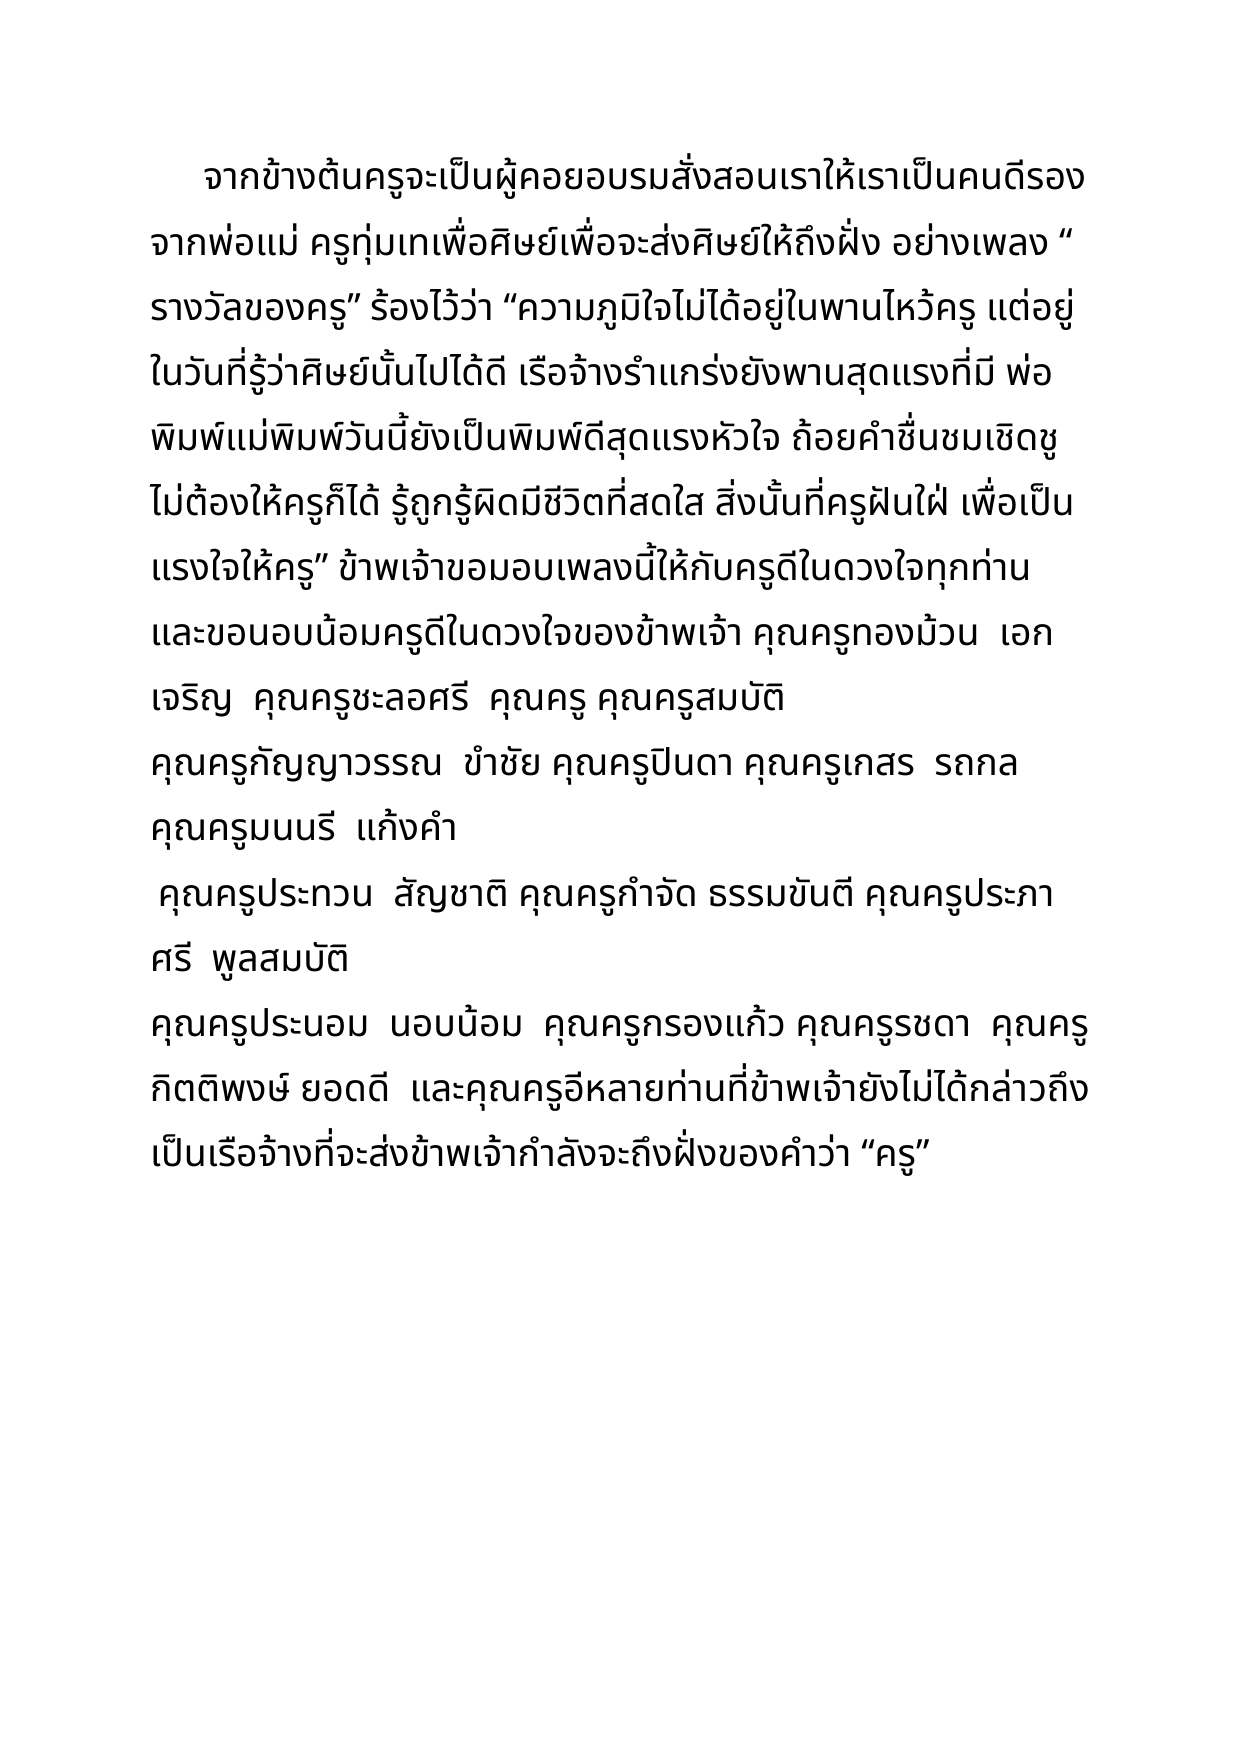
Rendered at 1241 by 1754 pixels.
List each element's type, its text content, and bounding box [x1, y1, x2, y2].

text คุณครูประนอม นอบน้อม คุณครูกรองแก้ว คุณครูรชดา คุณครูกิตติพงษ์ ยอดดี และคุณครูอีหลายท่านที่ข้าพเจ้ายังไม่ได้กล่าวถึงเป็นเรือจ้างที่จะส่งข้าพเจ้ากำลังจะถึงฝั่งของคำว่า “ครู” [150, 996, 1090, 1183]
text จากข้างต้นครูจะเป็นผู้คอยอบรมสั่งสอนเราให้เราเป็นคนดีรองจากพ่อแม่ ครูทุ่มเทเพื่อศิษย์เพื่อจะส่งศิษย์ให้ถึงฝั่ง อย่างเพลง “รางวัลของครู” ร้องไว้ว่า “ความภูมิใจไม่ได้อยู่ในพานไหว้ครู แต่อยู่ในวันที่รู้ว่าศิษย์นั้นไปได้ดี เรือจ้างรำแกร่งยังพานสุดแรงที่มี พ่อพิมพ์แม่พิมพ์วันนี้ยังเป็นพิมพ์ดีสุดแรงหัวใจ ถ้อยคำชื่นชมเชิดชู ไม่ต้องให้ครูก็ได้ รู้ถูกรู้ผิดมีชีวิตที่สดใส สิ่งนั้นที่ครูฝันใฝ่ เพื่อเป็นแรงใจให้ครู” ข้าพเจ้าขอมอบเพลงนี้ให้กับครูดีในดวงใจทุกท่าน และขอนอบน้อมครูดีในดวงใจของข้าพเจ้า คุณครูทองม้วน เอกเจริญ คุณครูชะลอศรี คุณครู คุณครูสมบัติ [150, 150, 1090, 727]
text คุณครูกัญญาวรรณ ขำชัย คุณครูปินดา คุณครูเกสร รถกล คุณครูมนนรี แก้งคำ [150, 736, 1090, 858]
text คุณครูประทวน สัญชาติ คุณครูกำจัด ธรรมขันตี คุณครูประภาศรี พูลสมบัติ [150, 866, 1090, 988]
